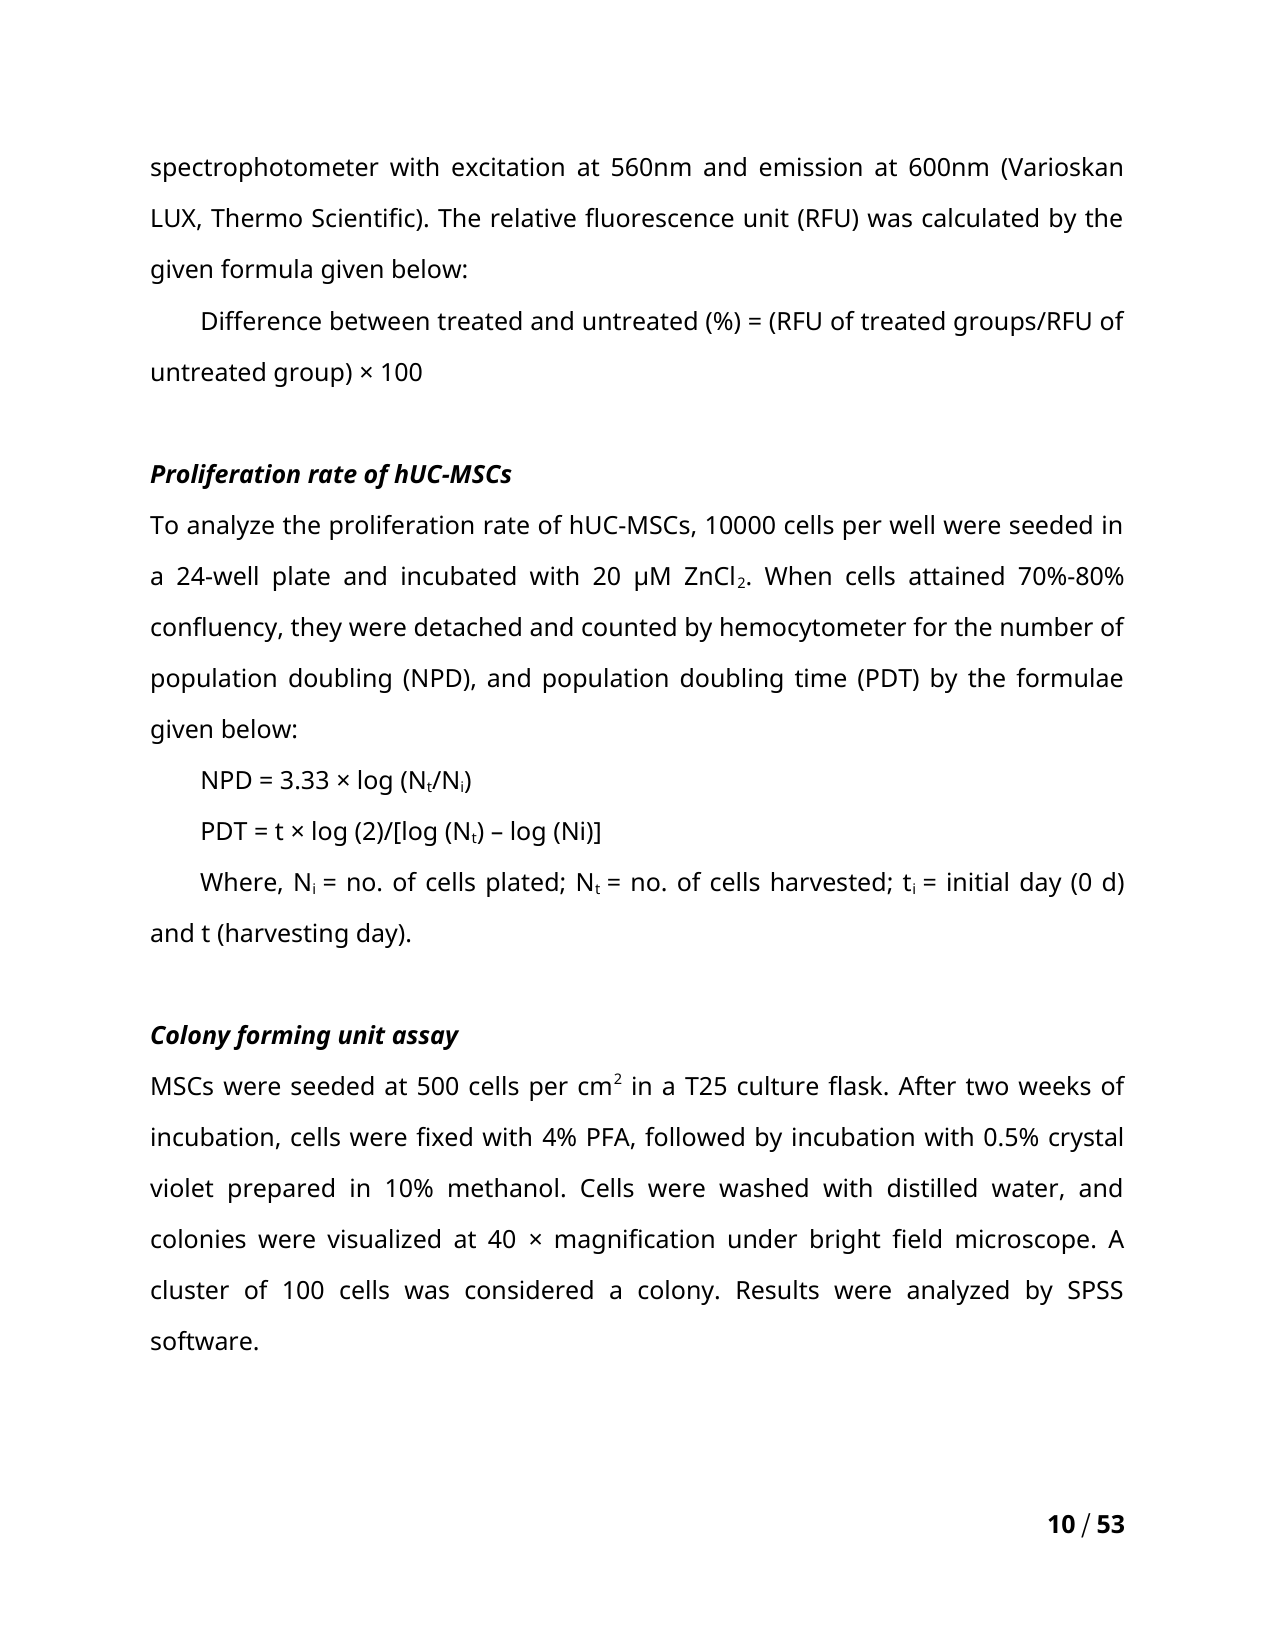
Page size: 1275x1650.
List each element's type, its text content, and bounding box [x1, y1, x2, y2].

text MSCs were seeded at 500 cells per cm2 in a T25 culture flask. After two weeks of incubation, cells were fixed with 4% PFA, followed by incubation with 0.5% crystal violet prepared in 10% methanol. Cells were washed with distilled water, and colonies were visualized at 40 × magnification under bright field microscope. A cluster of 100 cells was considered a colony. Results were analyzed by SPSS software. [150, 1069, 1125, 1358]
text Where, Ni = no. of cells plated; Nt = no. of cells harvested; ti = initial day (0 d) and t (harvesting day). [150, 864, 1125, 950]
text PDT = t × log (2)/[log (Nt) – log (Ni)] [150, 813, 1125, 848]
text NPD = 3.33 × log (Nt/Ni) [150, 762, 1125, 797]
text Difference between treated and untreated (%) = (RFU of treated groups/RFU of untreated group) × 100 [150, 303, 1125, 388]
text Proliferation rate of hUC-MSCs [150, 456, 1125, 490]
text Colony forming unit assay [150, 1018, 1125, 1052]
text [150, 150, 1125, 286]
text To analyze the proliferation rate of hUC-MSCs, 10000 cells per well were seeded in a 24-well plate and incubated with 20 µM ZnCl2. When cells attained 70%-80% confluency, they were detached and counted by hemocytometer for the number of population doubling (NPD), and population doubling time (PDT) by the formulae given below: [150, 507, 1125, 746]
